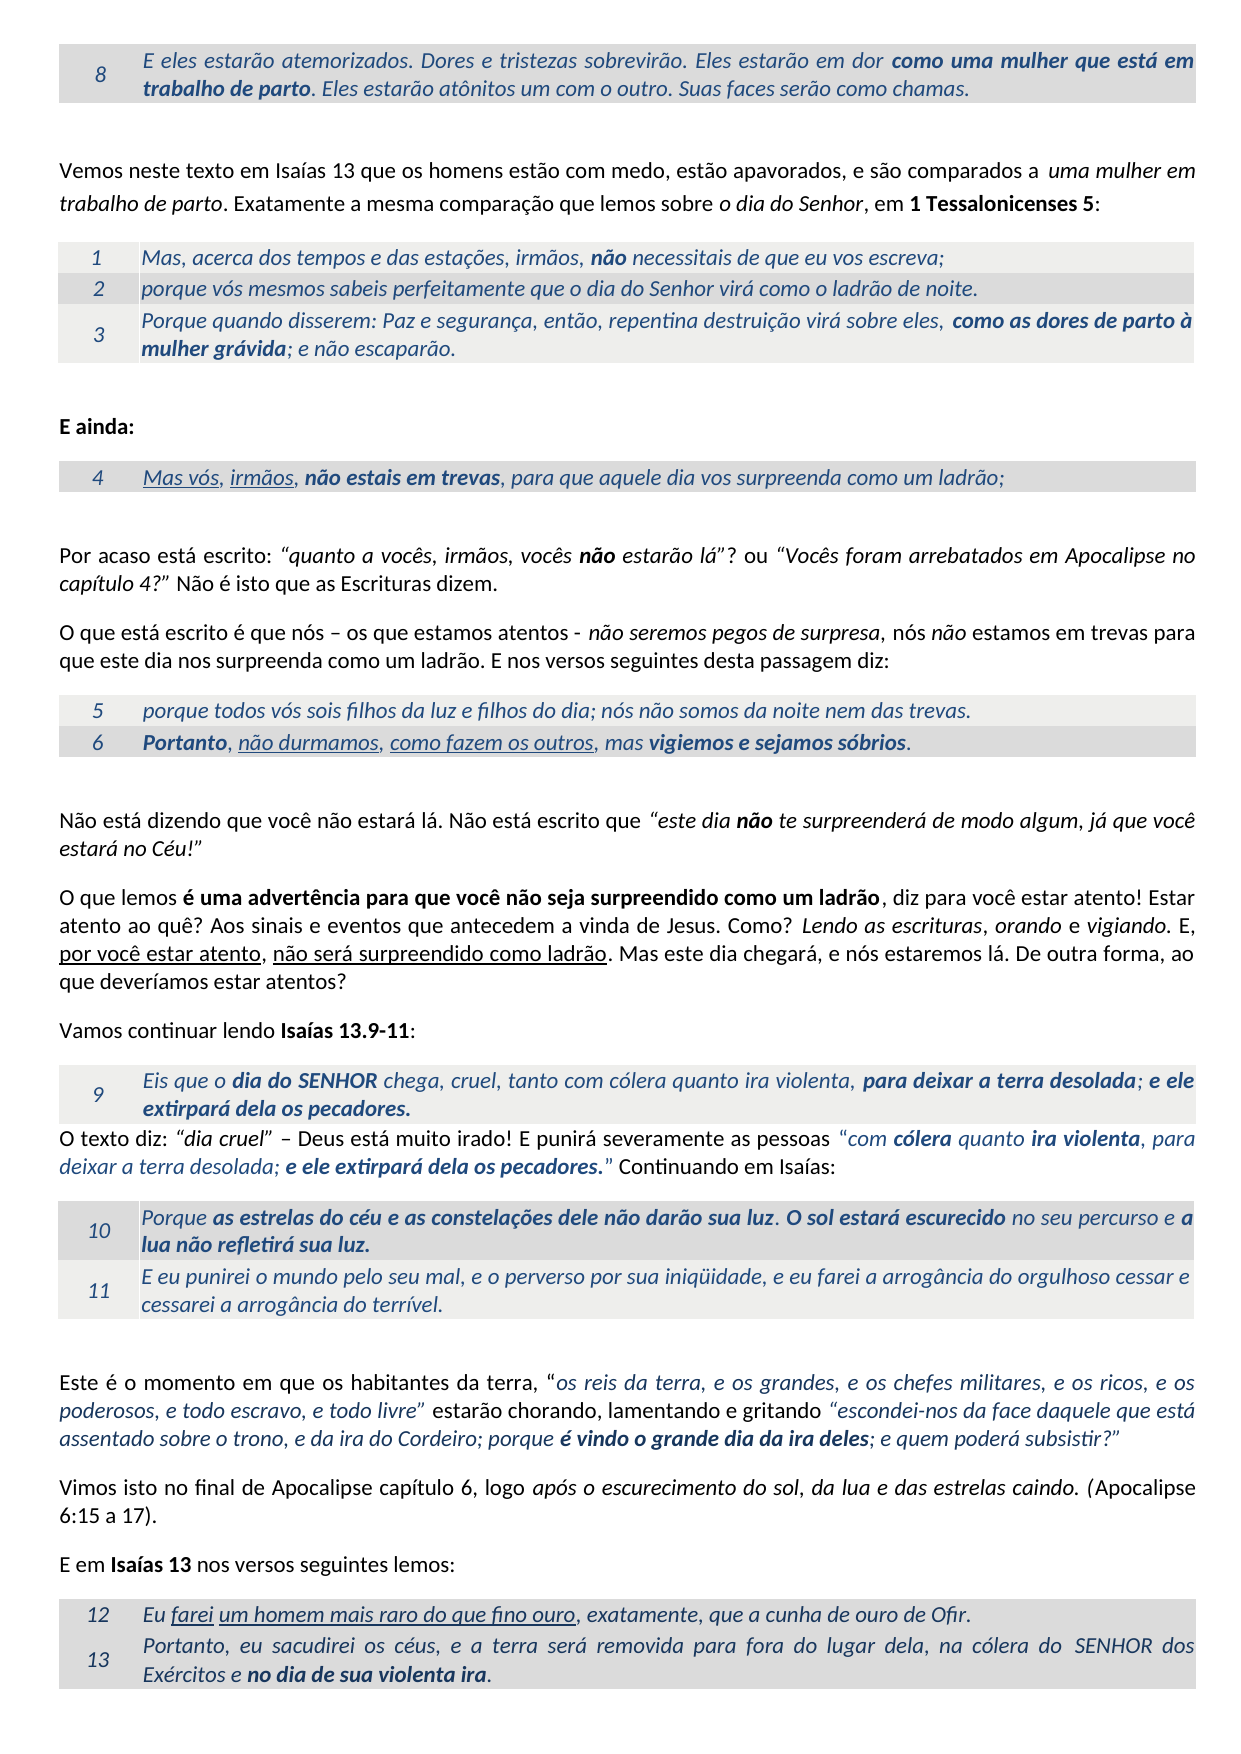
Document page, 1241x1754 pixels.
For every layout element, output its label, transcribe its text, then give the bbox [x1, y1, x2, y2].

table_header 1 [58, 242, 139, 273]
table_header 12 [59, 1599, 141, 1630]
table_header 4 [59, 461, 141, 492]
table_header 2 [58, 273, 139, 304]
text Não está dizendo que você não estará lá. Não está escrito que “este dia não te surpreenderá de modo algum, já que você estará no Céu!” [59, 806, 1196, 862]
text E ainda: [59, 412, 1196, 440]
text Por acaso está escrito: “quanto a vocês, irmãos, vocês não estarão lá”? ou “Vocês foram arrebatados em Apocalipse no capítulo 4?” Não é isto que as Escrituras dizem. [59, 541, 1196, 597]
table_header E eles estarão atemorizados. Dores e tristezas sobrevirão. Eles estarão em dor como uma mulher que está em trabalho de parto. Eles estarão atônitos um com o outro. Suas faces serão como chamas. [141, 44, 1196, 103]
text O que lemos é uma advertência para que você não seja surpreendido como um ladrão, diz para você estar atento! Estar atento ao quê? Aos sinais e eventos que antecedem a vinda de Jesus. Como? Lendo as escrituras, orando e vigiando. E, por você estar atento, não será surpreendido como ladrão. Mas este dia chegará, e nós estaremos lá. De outra forma, ao que deveríamos estar atentos? [59, 883, 1196, 995]
table_header 5 [59, 695, 141, 726]
text O que está escrito é que nós – os que estamos atentos - não seremos pegos de surpresa, nós não estamos em trevas para que este dia nos surpreenda como um ladrão. E nos versos seguintes desta passagem diz: [59, 618, 1196, 674]
text Este é o momento em que os habitantes da terra, “os reis da terra, e os grandes, e os chefes militares, e os ricos, e os poderosos, e todo escravo, e todo livre” estarão chorando, lamentando e gritando “escondei-nos da face daquele que está assentado sobre o trono, e da ira do Cordeiro; porque é vindo o grande dia da ira deles; e quem poderá subsistir?” [59, 1368, 1196, 1452]
table_header 8 [59, 44, 141, 103]
table_header Eu farei um homem mais raro do que fino ouro, exatamente, que a cunha de ouro de Ofir. [141, 1599, 1196, 1630]
table_cell Portanto, eu sacudirei os céus, e a terra será removida para fora do lugar dela, na cólera do ­SENHOR dos Exércitos e no dia de sua violenta ira. [141, 1630, 1196, 1689]
table_header Porque as estrelas do céu e as constelações dele não darão sua luz. O sol estará escurecido no seu percurso e a lua não refletirá sua luz. [140, 1201, 1194, 1260]
table_cell 13 [59, 1630, 141, 1689]
table_header 11 [58, 1260, 139, 1319]
table_header porque vós mesmos sabeis perfeitamente que o dia do Senhor virá como o ladrão de noite. [140, 273, 1194, 304]
table_header Eis que o dia do ­SENHOR chega, cruel, tanto com cólera quanto ira violenta, para deixar a terra desolada; e ele extirpará dela os pecadores. [141, 1065, 1196, 1124]
text O texto diz: “dia cruel” – Deus está muito irado! E punirá severamente as pessoas “com cólera quanto ira violenta, para deixar a terra desolada; e ele extirpará dela os pecadores.” Continuando em Isaías: [59, 1124, 1196, 1180]
table_header Mas vós, irmãos, não estais em trevas, para que aquele dia vos surpreenda como um ladrão; [141, 461, 1196, 492]
text Vamos continuar lendo Isaías 13.9-11: [59, 1016, 1196, 1044]
text Vimos isto no final de Apocalipse capítulo 6, logo após o escurecimento do sol, da lua e das estrelas caindo. (Apocalipse 6:15 a 17). [59, 1473, 1196, 1529]
table_cell Portanto, não durmamos, como fazem os outros, mas vigiemos e sejamos sóbrios. [141, 726, 1196, 757]
table_header Mas, acerca dos tempos e das estações, irmãos, não necessitais de que eu vos escreva; [140, 242, 1194, 273]
table_header 9 [59, 1065, 141, 1124]
table_header porque todos vós sois filhos da luz e filhos do dia; nós não somos da noite nem das trevas. [141, 695, 1196, 726]
table_cell 6 [59, 726, 141, 757]
table_header 10 [58, 1201, 139, 1260]
table_header 3 [58, 304, 139, 363]
text E em Isaías 13 nos versos seguintes lemos: [59, 1550, 1196, 1578]
text Vemos neste texto em Isaías 13 que os homens estão com medo, estão apavorados, e são comparados a uma mulher em trabalho de parto. Exatamente a mesma comparação que lemos sobre o dia do Senhor, em 1 Tessalonicenses 5: [59, 157, 1196, 217]
table_header Porque quando disserem: Paz e segurança, então, repentina destruição virá sobre eles, como as dores de parto à mulher grávida; e não escaparão. [140, 304, 1194, 363]
table_header E eu punirei o mundo pelo seu mal, e o perverso por sua iniqüidade, e eu farei a arrogância do orgulhoso cessar e cessarei a arrogância do terrível. [140, 1260, 1194, 1319]
